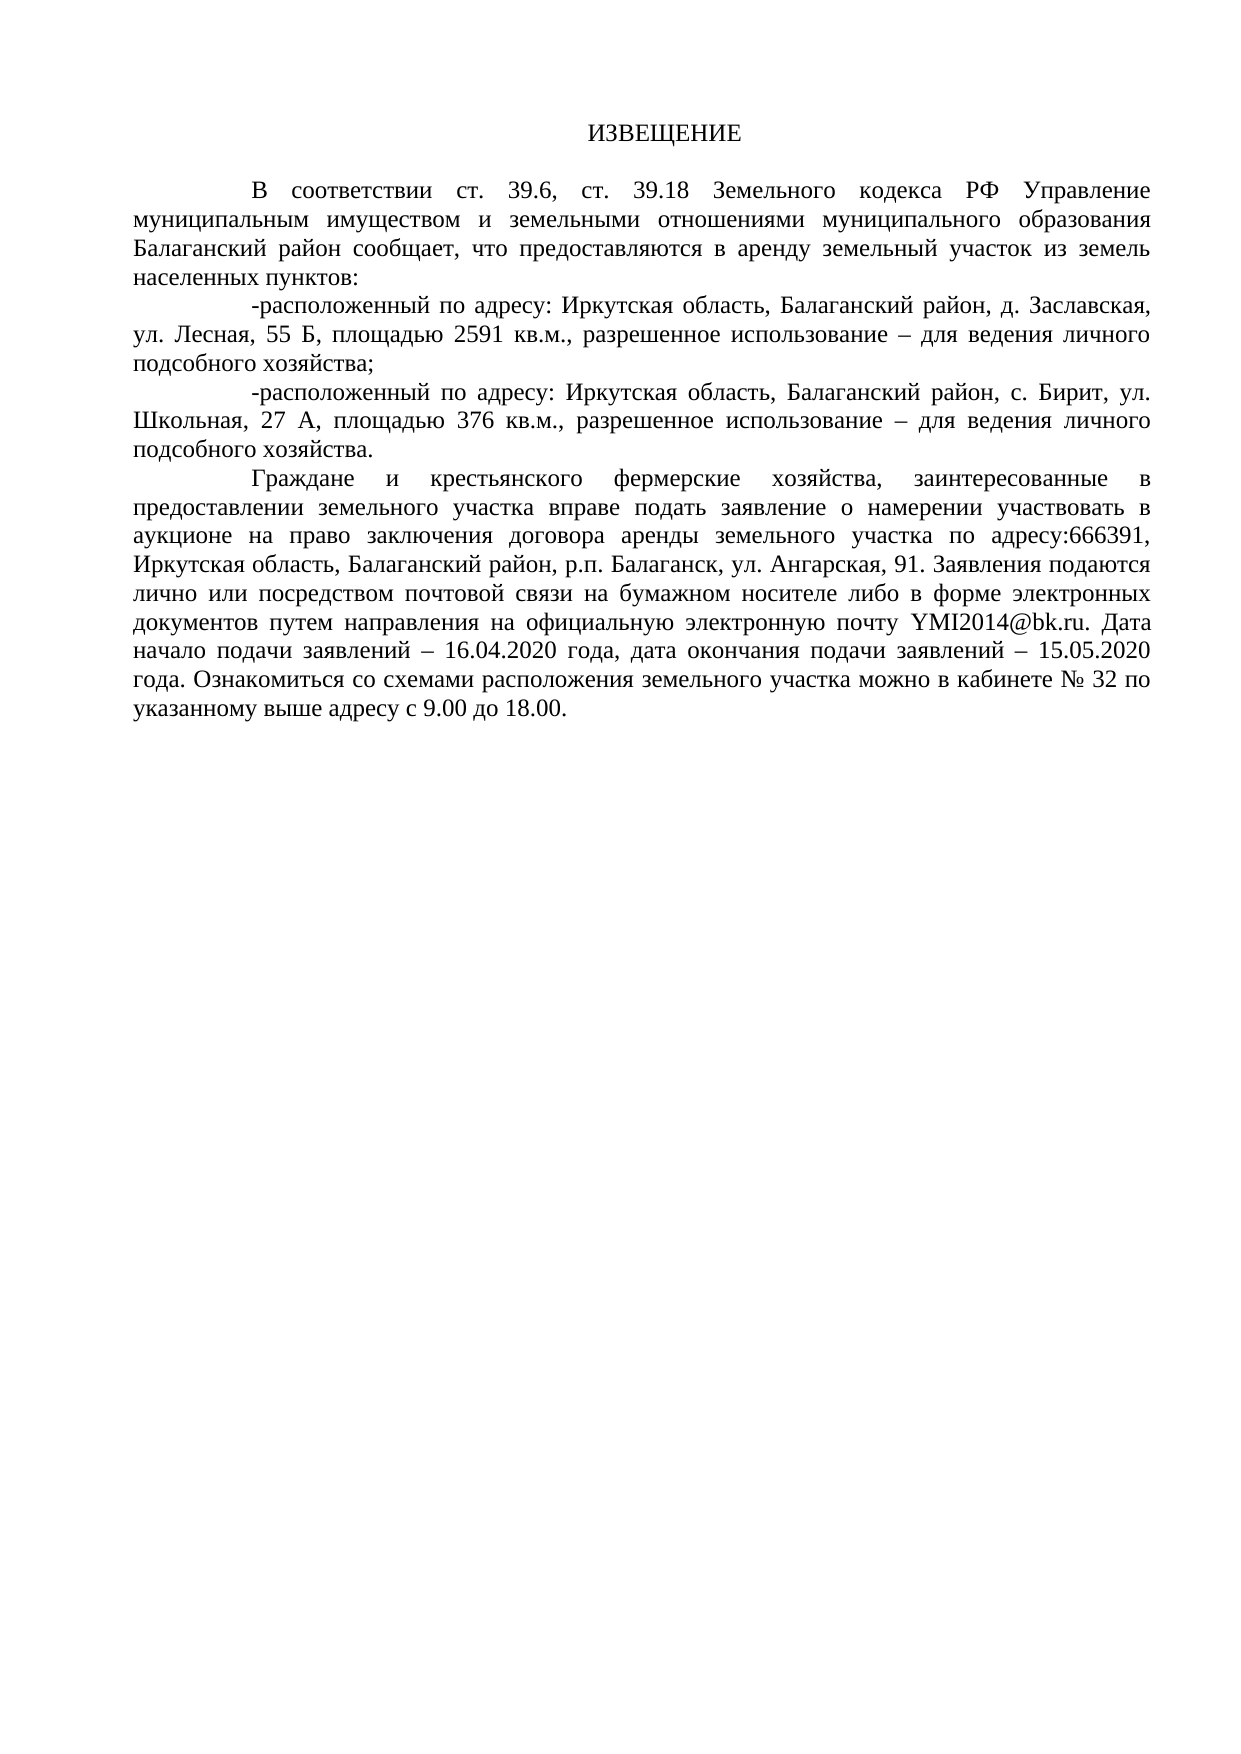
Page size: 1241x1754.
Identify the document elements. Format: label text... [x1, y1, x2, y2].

text ИЗВЕЩЕНИЕ [177, 118, 1152, 147]
text -расположенный по адресу: Иркутская область, Балаганский район, д. Заславская, ул. Лесная, 55 Б, площадью 2591 кв.м., разрешенное использование – для ведения личного подсобного хозяйства; [133, 291, 1152, 377]
text Граждане и крестьянского фермерские хозяйства, заинтересованные в предоставлении земельного участка вправе подать заявление о намерении участвовать в аукционе на право заключения договора аренды земельного участка по адресу:666391, Иркутская область, Балаганский район, р.п. Балаганск, ул. Ангарская, 91. Заявления подаются лично или посредством почтовой связи на бумажном носителе либо в форме электронных документов путем направления на официальную электронную почту YMI2014@bk.ru. Дата начало подачи заявлений – 16.04.2020 года, дата окончания подачи заявлений – 15.05.2020 года. Ознакомиться со схемами расположения земельного участка можно в кабинете № 32 по указанному выше адресу с 9.00 до 18.00. [133, 463, 1152, 722]
text -расположенный по адресу: Иркутская область, Балаганский район, с. Бирит, ул. Школьная, 27 А, площадью 376 кв.м., разрешенное использование – для ведения личного подсобного хозяйства. [133, 377, 1152, 463]
text В соответствии ст. 39.6, ст. 39.18 Земельного кодекса РФ Управление муниципальным имуществом и земельными отношениями муниципального образования Балаганский район сообщает, что предоставляются в аренду земельный участок из земель населенных пунктов: [133, 176, 1152, 291]
